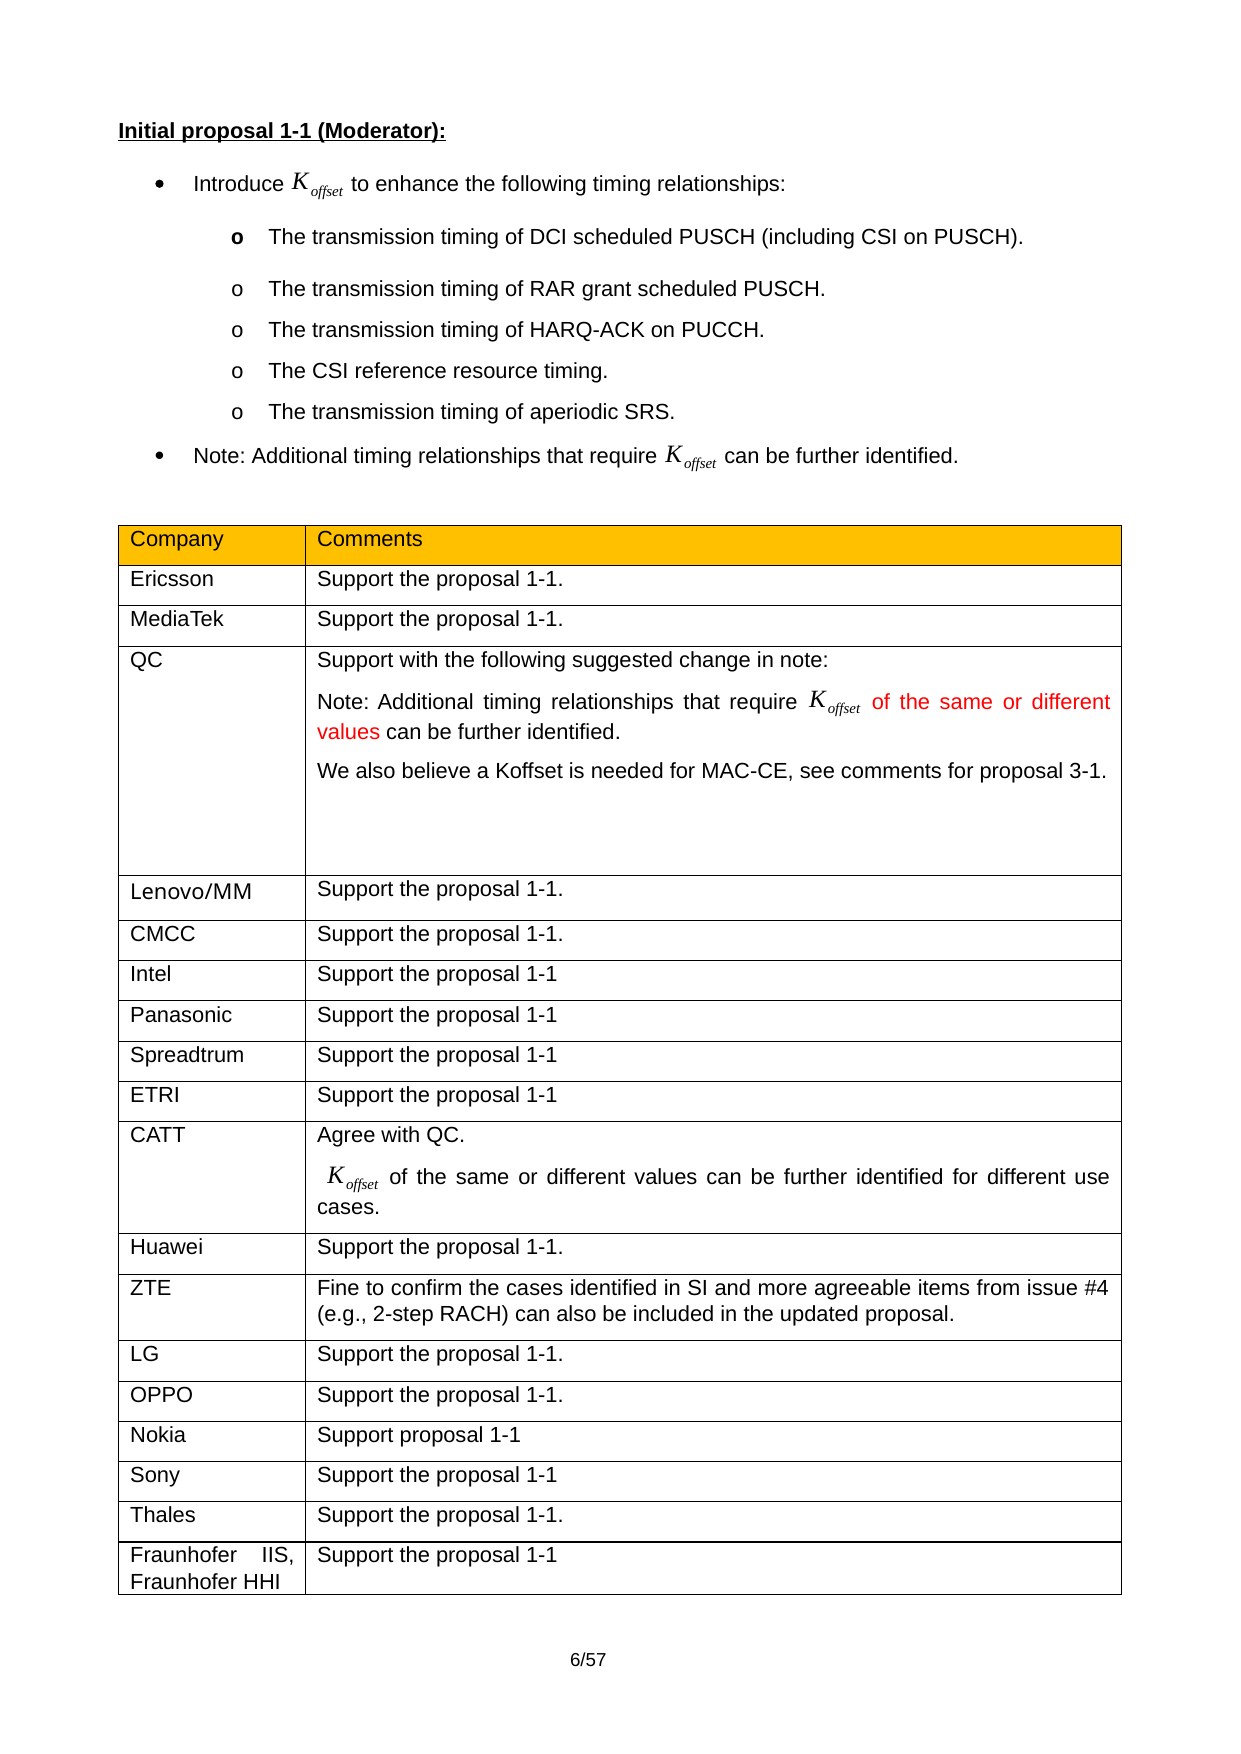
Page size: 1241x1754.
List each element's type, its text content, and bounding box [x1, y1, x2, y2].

table_cell CATT [119, 1122, 305, 1233]
table_header Company [119, 526, 305, 565]
table_cell Support the proposal 1-1 [306, 1082, 1121, 1121]
list The transmission timing of RAR grant scheduled PUSCH. [231, 276, 1122, 303]
table_cell Support the proposal 1-1. [306, 1234, 1121, 1273]
table_cell Agree with QC. of the same or different values can be further identified for different use cases. [306, 1122, 1121, 1233]
table_cell Fine to confirm the cases identified in SI and more agreeable items from issue #4 (e.g., 2-step RACH) can also be included in the updated proposal. [306, 1275, 1121, 1340]
table_cell Support the proposal 1-1. [306, 921, 1121, 960]
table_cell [306, 1543, 1121, 1594]
table_cell Support the proposal 1-1. [306, 606, 1121, 646]
table_cell Support the proposal 1-1. [306, 1382, 1121, 1421]
list Introduce to enhance the following timing relationships: [156, 168, 1122, 199]
table_cell OPPO [119, 1382, 305, 1421]
table_cell Support the proposal 1-1 [306, 1042, 1121, 1081]
list The transmission timing of HARQ-ACK on PUCCH. [231, 317, 1122, 344]
table_cell Support with the following suggested change in note: Note: Additional timing relationships that require of the same or different values can be further identified. We also believe a Koffset is needed for MAC-CE, see comments for proposal 3-1. [306, 647, 1121, 875]
text Initial proposal 1-1 (Moderator): [118, 118, 1122, 143]
table_cell Support the proposal 1-1 [306, 1462, 1121, 1501]
table_cell Panasonic [119, 1001, 305, 1041]
table_cell Support the proposal 1-1. [306, 876, 1121, 920]
table_cell Sony [119, 1462, 305, 1501]
table_cell LG [119, 1341, 305, 1381]
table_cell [119, 1543, 305, 1594]
table_header Comments [306, 526, 1121, 565]
table_cell Support the proposal 1-1 [306, 961, 1121, 1000]
list The CSI reference resource timing. [231, 358, 1122, 385]
table_cell QC [119, 647, 305, 875]
table_cell MediaTek [119, 606, 305, 646]
table_cell Support the proposal 1-1. [306, 1502, 1121, 1541]
table_cell Lenovo/MM [119, 876, 305, 920]
table_cell Huawei [119, 1234, 305, 1273]
table_cell Intel [119, 961, 305, 1000]
table_cell Nokia [119, 1422, 305, 1461]
table_cell Support proposal 1-1 [306, 1422, 1121, 1461]
table_cell ETRI [119, 1082, 305, 1121]
table_cell ZTE [119, 1275, 305, 1340]
table_cell Support the proposal 1-1. [306, 1341, 1121, 1381]
list Note: Additional timing relationships that require can be further identified. [156, 440, 1122, 472]
table_cell Spreadtrum [119, 1042, 305, 1081]
table_cell Support the proposal 1-1 [306, 1001, 1121, 1041]
table_cell CMCC [119, 921, 305, 960]
table_cell Ericsson [119, 566, 305, 605]
list The transmission timing of DCI scheduled PUSCH (including CSI on PUSCH). [231, 224, 1122, 251]
table_cell Thales [119, 1502, 305, 1541]
list The transmission timing of aperiodic SRS. [231, 399, 1122, 426]
table_cell Support the proposal 1-1. [306, 566, 1121, 605]
